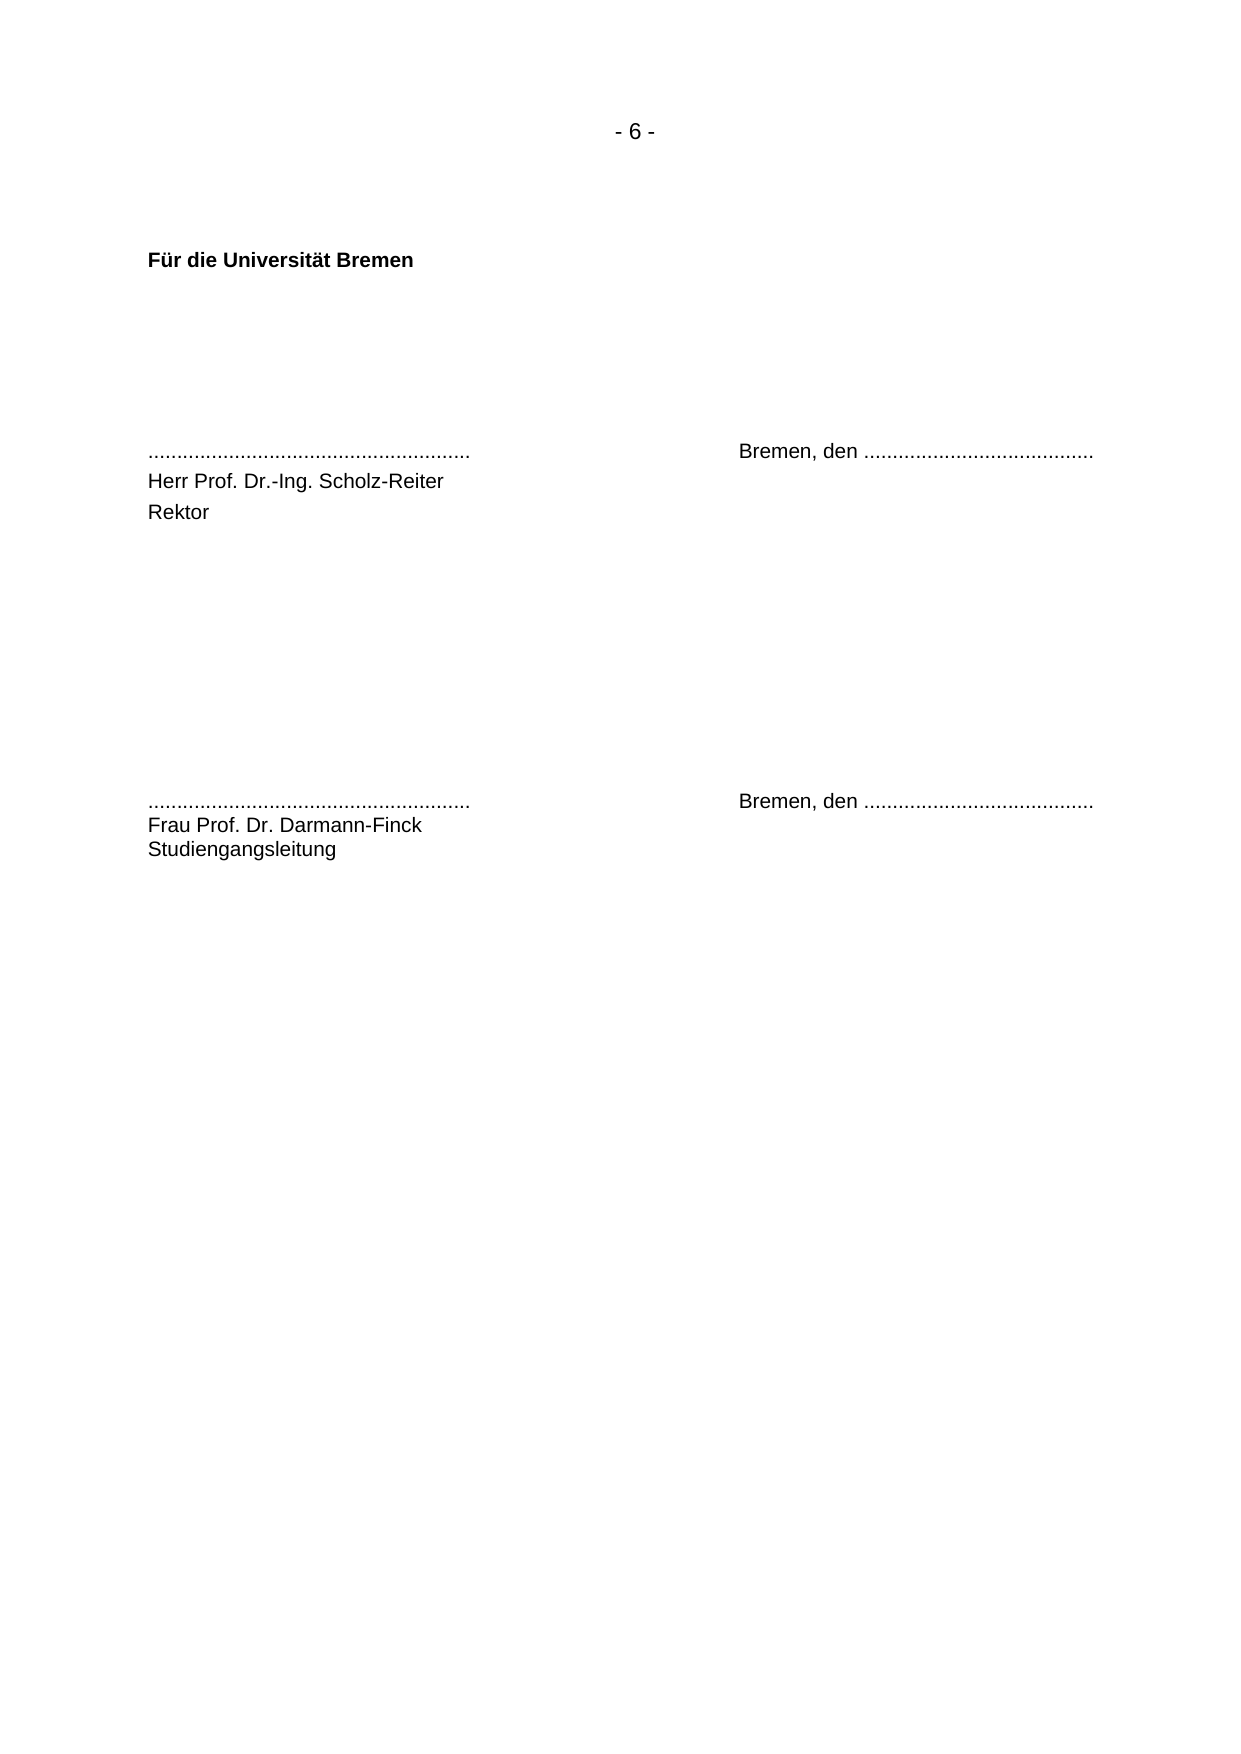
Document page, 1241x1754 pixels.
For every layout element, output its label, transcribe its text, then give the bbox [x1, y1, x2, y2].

text Für die Universität Bremen [148, 247, 1122, 271]
text Studiengangsleitung [148, 837, 1122, 861]
text Herr Prof. Dr.-Ing. Scholz-Reiter [148, 463, 1122, 494]
text ........................................................ Bremen, den ........................................ [148, 789, 1122, 813]
text ........................................................ Bremen, den ........................................ [148, 439, 1122, 463]
text Rektor [148, 494, 1122, 526]
text Frau Prof. Dr. Darmann-Finck [148, 813, 1122, 837]
